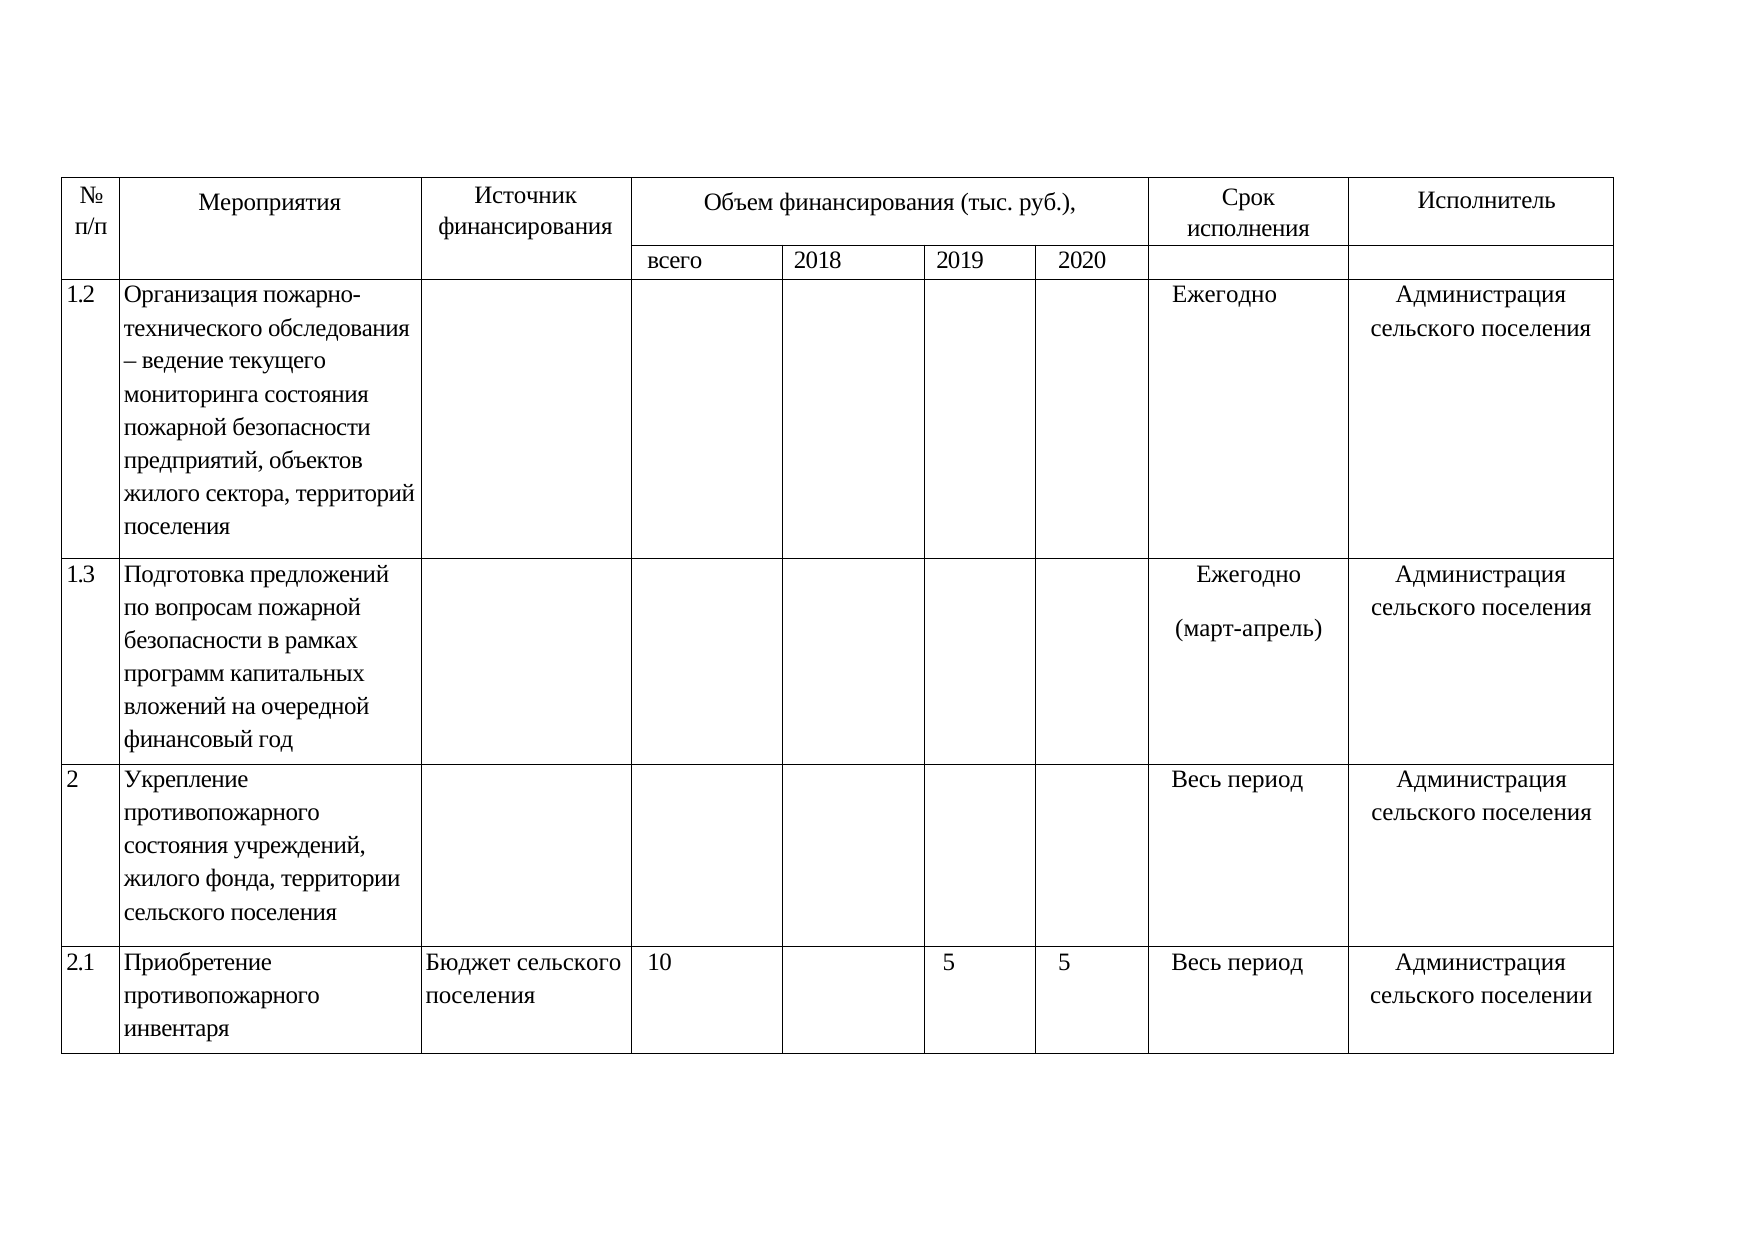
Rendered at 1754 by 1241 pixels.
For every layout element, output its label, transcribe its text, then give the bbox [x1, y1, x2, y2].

table_cell 5 [1036, 947, 1148, 1052]
table_cell Ежегодно (март-апрель) [1149, 559, 1348, 763]
table_cell 10 [632, 947, 782, 1052]
table_header Исполнитель [1349, 178, 1613, 244]
table_header Мероприятия [120, 178, 421, 278]
table_cell Организация пожарно-технического обследования – ведение текущего мониторинга состояния пожарной безопасности предприятий, объектов жилого сектора, территорий поселения [120, 280, 421, 558]
table_cell 2018 [783, 246, 924, 278]
table_cell Ежегодно [1149, 280, 1348, 558]
table_header Источник финансирования [422, 178, 631, 278]
table_cell [783, 765, 924, 946]
table_cell [1036, 280, 1148, 558]
table_header Объем финансирования (тыс. руб.), [632, 178, 1148, 244]
table_cell Укрепление противопожарного состояния учреждений, жилого фонда, территории сельского поселения [120, 765, 421, 946]
table_cell [632, 280, 782, 558]
table_cell 1.3 [62, 559, 119, 763]
table_cell [925, 765, 1035, 946]
table_cell [783, 947, 924, 1052]
table_cell Весь период [1149, 947, 1348, 1052]
table_cell 2020 [1036, 246, 1148, 278]
table_cell Приобретение противопожарного инвентаря [120, 947, 421, 1052]
table_cell [1036, 559, 1148, 763]
table_cell [422, 280, 631, 558]
table_cell 2019 [925, 246, 1035, 278]
table_cell Бюджет сельского поселения [422, 947, 631, 1052]
table_cell Администрация сельского поселения [1349, 765, 1613, 946]
table_cell 2 [62, 765, 119, 946]
table_cell [422, 765, 631, 946]
table_cell [783, 280, 924, 558]
table_cell Администрация сельского поселении [1349, 947, 1613, 1052]
table_header № п/п [62, 178, 119, 278]
table_cell 5 [925, 947, 1035, 1052]
table_cell 1.2 [62, 280, 119, 558]
table_cell [632, 765, 782, 946]
table_cell Подготовка предложений по вопросам пожарной безопасности в рамках программ капитальных вложений на очередной финансовый год [120, 559, 421, 763]
table_cell [1349, 246, 1613, 278]
table_cell [925, 559, 1035, 763]
table_cell Весь период [1149, 765, 1348, 946]
table_cell [632, 559, 782, 763]
table_cell [422, 559, 631, 763]
table_cell Администрация сельского поселения [1349, 559, 1613, 763]
table_cell [1149, 246, 1348, 278]
table_cell всего [632, 246, 782, 278]
table_cell [783, 559, 924, 763]
table_cell 2.1 [62, 947, 119, 1052]
table_cell Администрация сельского поселения [1349, 280, 1613, 558]
table_cell [1036, 765, 1148, 946]
table_cell [925, 280, 1035, 558]
table_header Срок исполнения [1149, 178, 1348, 244]
